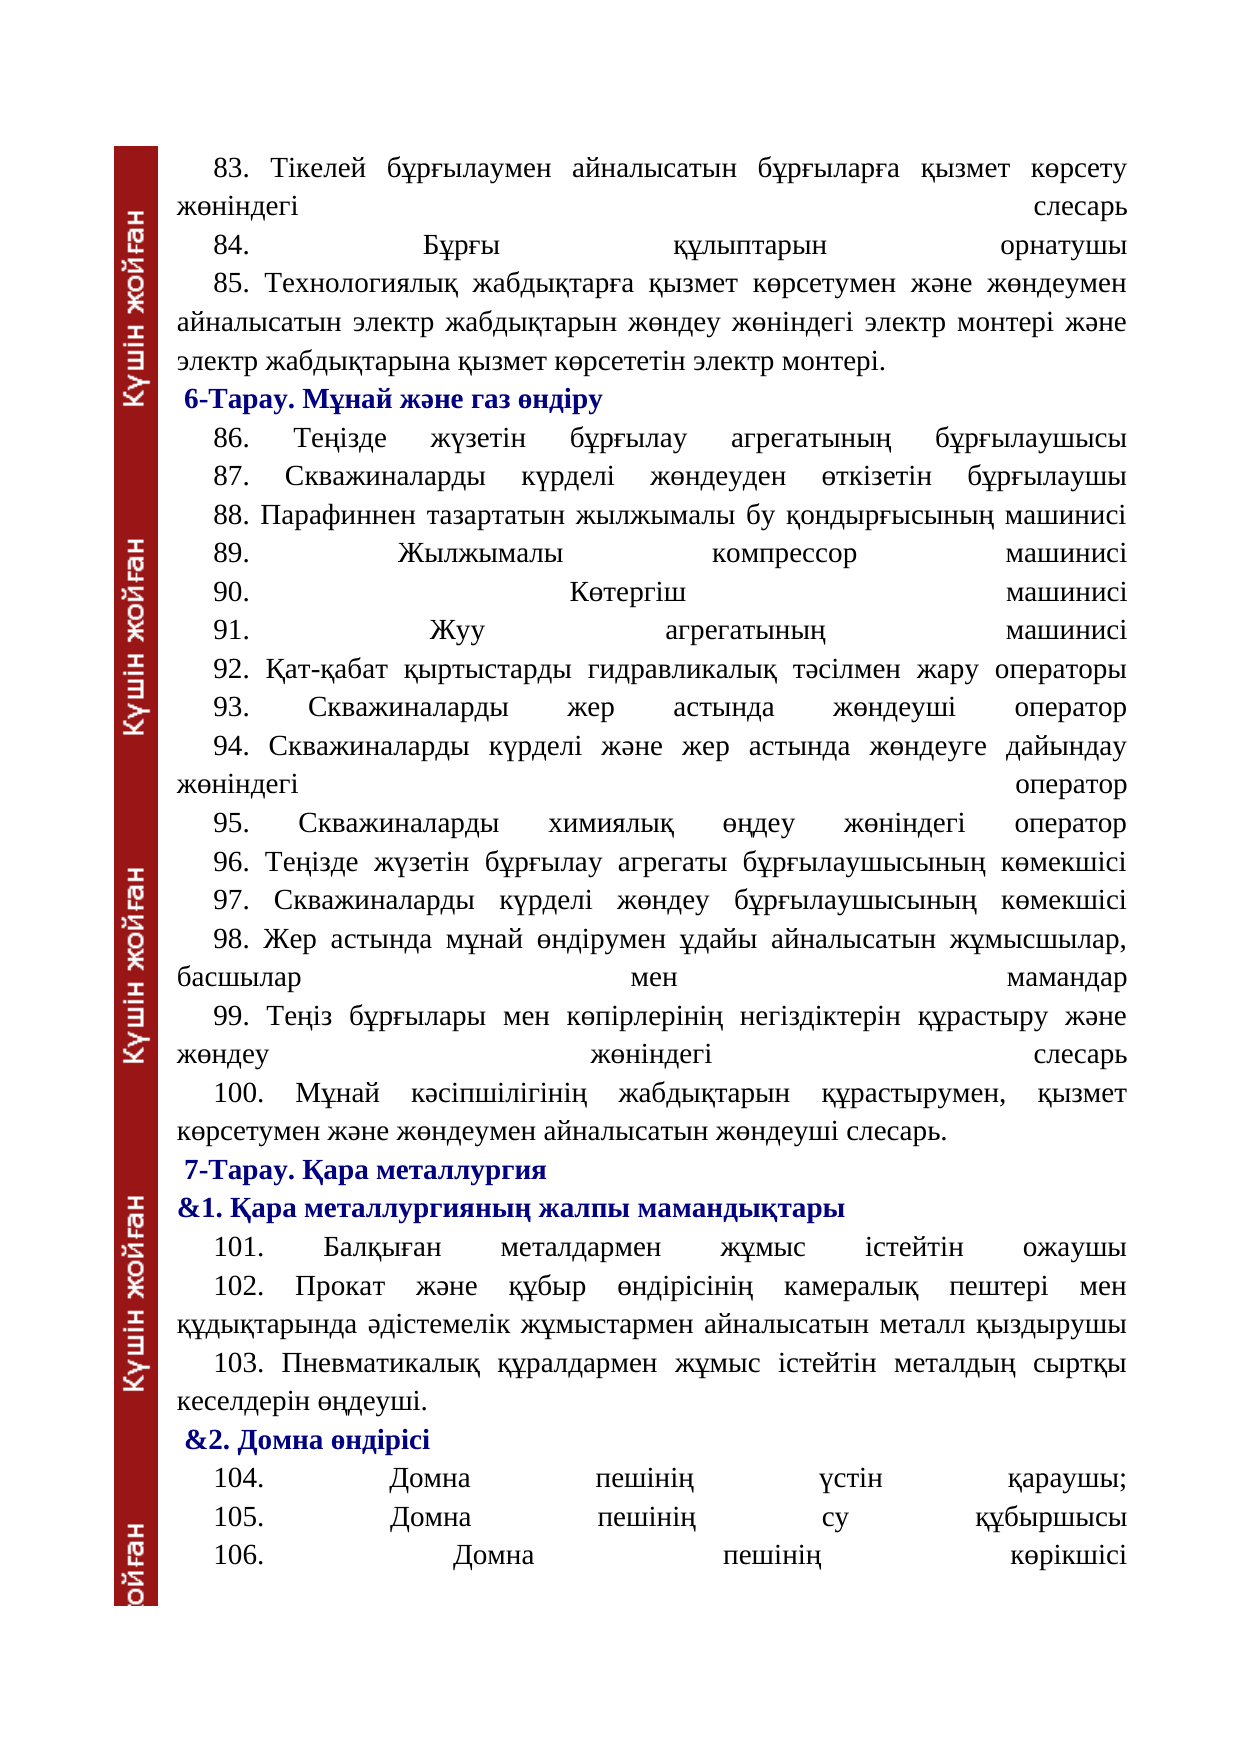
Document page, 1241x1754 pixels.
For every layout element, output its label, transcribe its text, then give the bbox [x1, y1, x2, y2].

text &2. Домна өндірісі [112, 1422, 1128, 1455]
picture [114, 1571, 158, 1606]
picture [114, 376, 158, 381]
text &1. Қара металлургияның жалпы мамандықтары [112, 1191, 1128, 1224]
text 6-Тарау. Мұнай және газ өндіру [112, 381, 1128, 415]
text 101. Балқыған металдармен жұмыс істейтін ожаушы 102. Прокат және құбыр өндірісінің камералық пештері мен құдықтарында әдістемелік жұмыстармен айналысатын металл қыздырушы 103. Пневматикалық құралдармен жұмыс істейтін металдың сыртқы кеселдерін өңдеуші. [112, 1229, 1128, 1417]
text 86. Теңізде жүзетін бұрғылау агрегатының бұрғылаушысы 87. Скважиналарды күрделі жөндеуден өткізетін бұрғылаушы 88. Парафиннен тазартатын жылжымалы бу қондырғысының машинисі 89. Жылжымалы компрессор машинисі 90. Көтергіш машинисі 91. Жуу агрегатының машинисі 92. Қат-қабат қыртыстарды гидравликалық тәсілмен жару операторы 93. Скважиналарды жер астында жөндеуші оператор 94. Скважиналарды күрделі және жер астында жөндеуге дайындау жөніндегі оператор 95. Скважиналарды химиялық өңдеу жөніндегі оператор 96. Теңізде жүзетін бұрғылау агрегаты бұрғылаушысының көмекшісі 97. Скважиналарды күрделі жөндеу бұрғылаушысының көмекшісі 98. Жер астында мұнай өндірумен ұдайы айналысатын жұмысшылар, басшылар мен мамандар 99. Теңіз бұрғылары мен көпірлерінің негіздіктерін құрастыру және жөндеу жөніндегі слесарь 100. Мұнай кәсіпшілігінің жабдықтарын құрастырумен, қызмет көрсетумен және жөндеумен айналысатын жөндеуші слесарь. [112, 420, 1128, 1147]
picture [114, 1417, 158, 1422]
picture [114, 1455, 158, 1460]
text 7-Тарау. Қара металлургия [112, 1152, 1128, 1186]
picture [114, 146, 158, 150]
picture [114, 1147, 158, 1152]
picture [114, 415, 158, 420]
picture [114, 1186, 158, 1191]
picture [114, 1224, 158, 1229]
